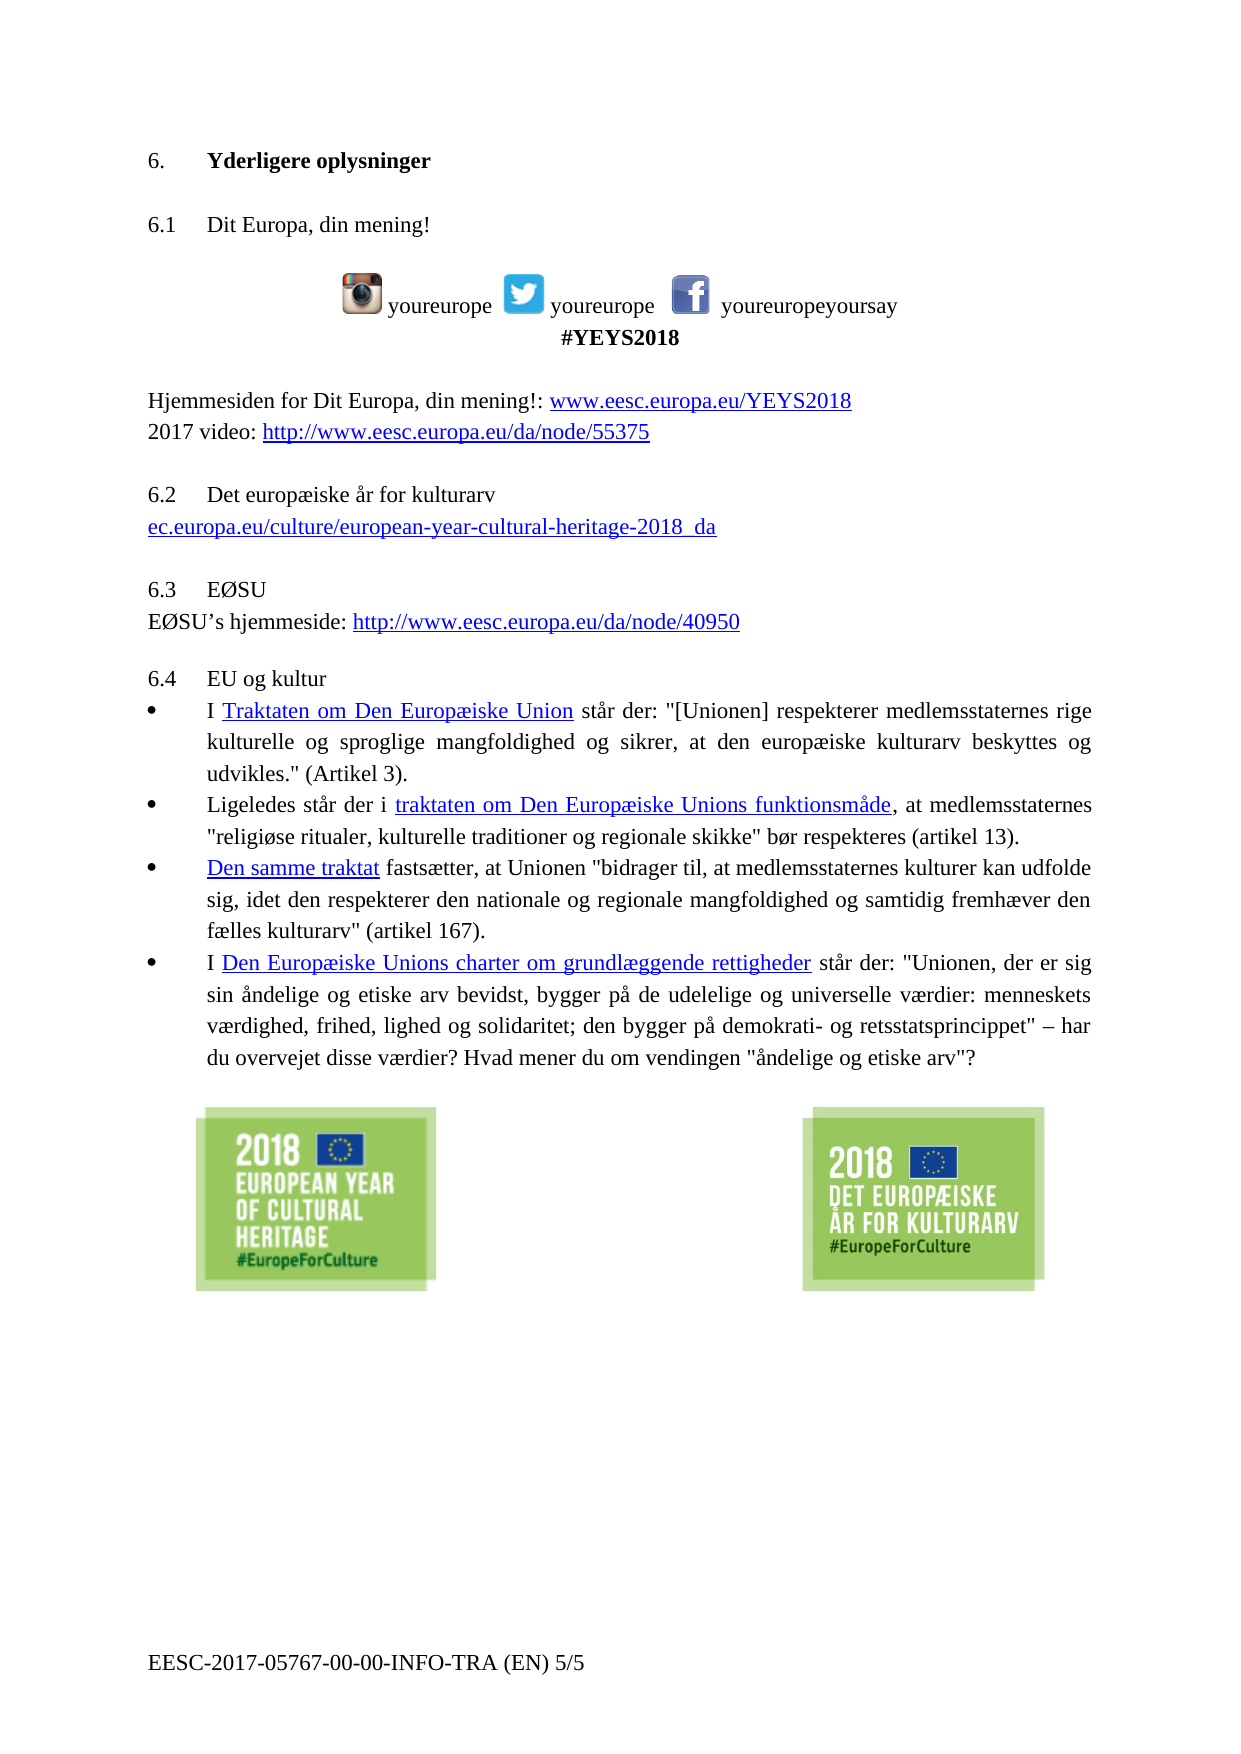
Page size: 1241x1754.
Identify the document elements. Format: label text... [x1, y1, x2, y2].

subtitle Dit Europa, din mening! [148, 211, 1093, 237]
picture [503, 274, 545, 314]
text youreurope youreurope youreuropeyoursay [148, 274, 1093, 318]
list I Den Europæiske Unions charter om grundlæggende rettigheder står der: "Unionen, der er sig sin åndelige og etiske arv bevidst, bygger på de udelelige og universelle værdier: menneskets værdighed, frihed, lighed og solidaritet; den bygger på demokrati- og retsstatsprincippet" – har du overvejet disse værdier? Hvad mener du om vendingen "åndelige og etiske arv"? [148, 949, 1093, 1070]
picture [195, 1107, 437, 1291]
text EØSU’s hjemmeside: http://www.eesc.europa.eu/da/node/40950 [148, 608, 1093, 634]
list I Traktaten om Den Europæiske Union står der: "[Unionen] respekterer medlemsstaternes rige kulturelle og sproglige mangfoldighed og sikrer, at den europæiske kulturarv beskyttes og udvikles." (Artikel 3). [148, 697, 1093, 786]
text #YEYS2018 [148, 324, 1093, 350]
picture [342, 273, 382, 314]
subtitle Det europæiske år for kulturarv [148, 481, 1093, 508]
list Ligeledes står der i traktaten om Den Europæiske Unions funktionsmåde, at medlemsstaternes "religiøse ritualer, kulturelle traditioner og regionale skikke" bør respekteres (artikel 13). [148, 791, 1093, 849]
list Den samme traktat fastsætter, at Unionen "bidrager til, at medlemsstaternes kulturer kan udfolde sig, idet den respekterer den nationale og regionale mangfoldighed og samtidig fremhæver den fælles kulturarv" (artikel 167). [148, 854, 1093, 944]
text 2017 video: http://www.eesc.europa.eu/da/node/55375 [148, 418, 1093, 445]
subtitle Yderligere oplysninger [148, 148, 1093, 174]
subtitle EØSU [148, 576, 1093, 602]
text ec.europa.eu/culture/european-year-cultural-heritage-2018_da [148, 513, 1093, 539]
text Hjemmesiden for Dit Europa, din mening!: www.eesc.europa.eu/YEYS2018 [148, 387, 1093, 413]
picture [802, 1107, 1045, 1291]
picture [671, 275, 710, 314]
subtitle EU og kultur [148, 665, 1093, 691]
